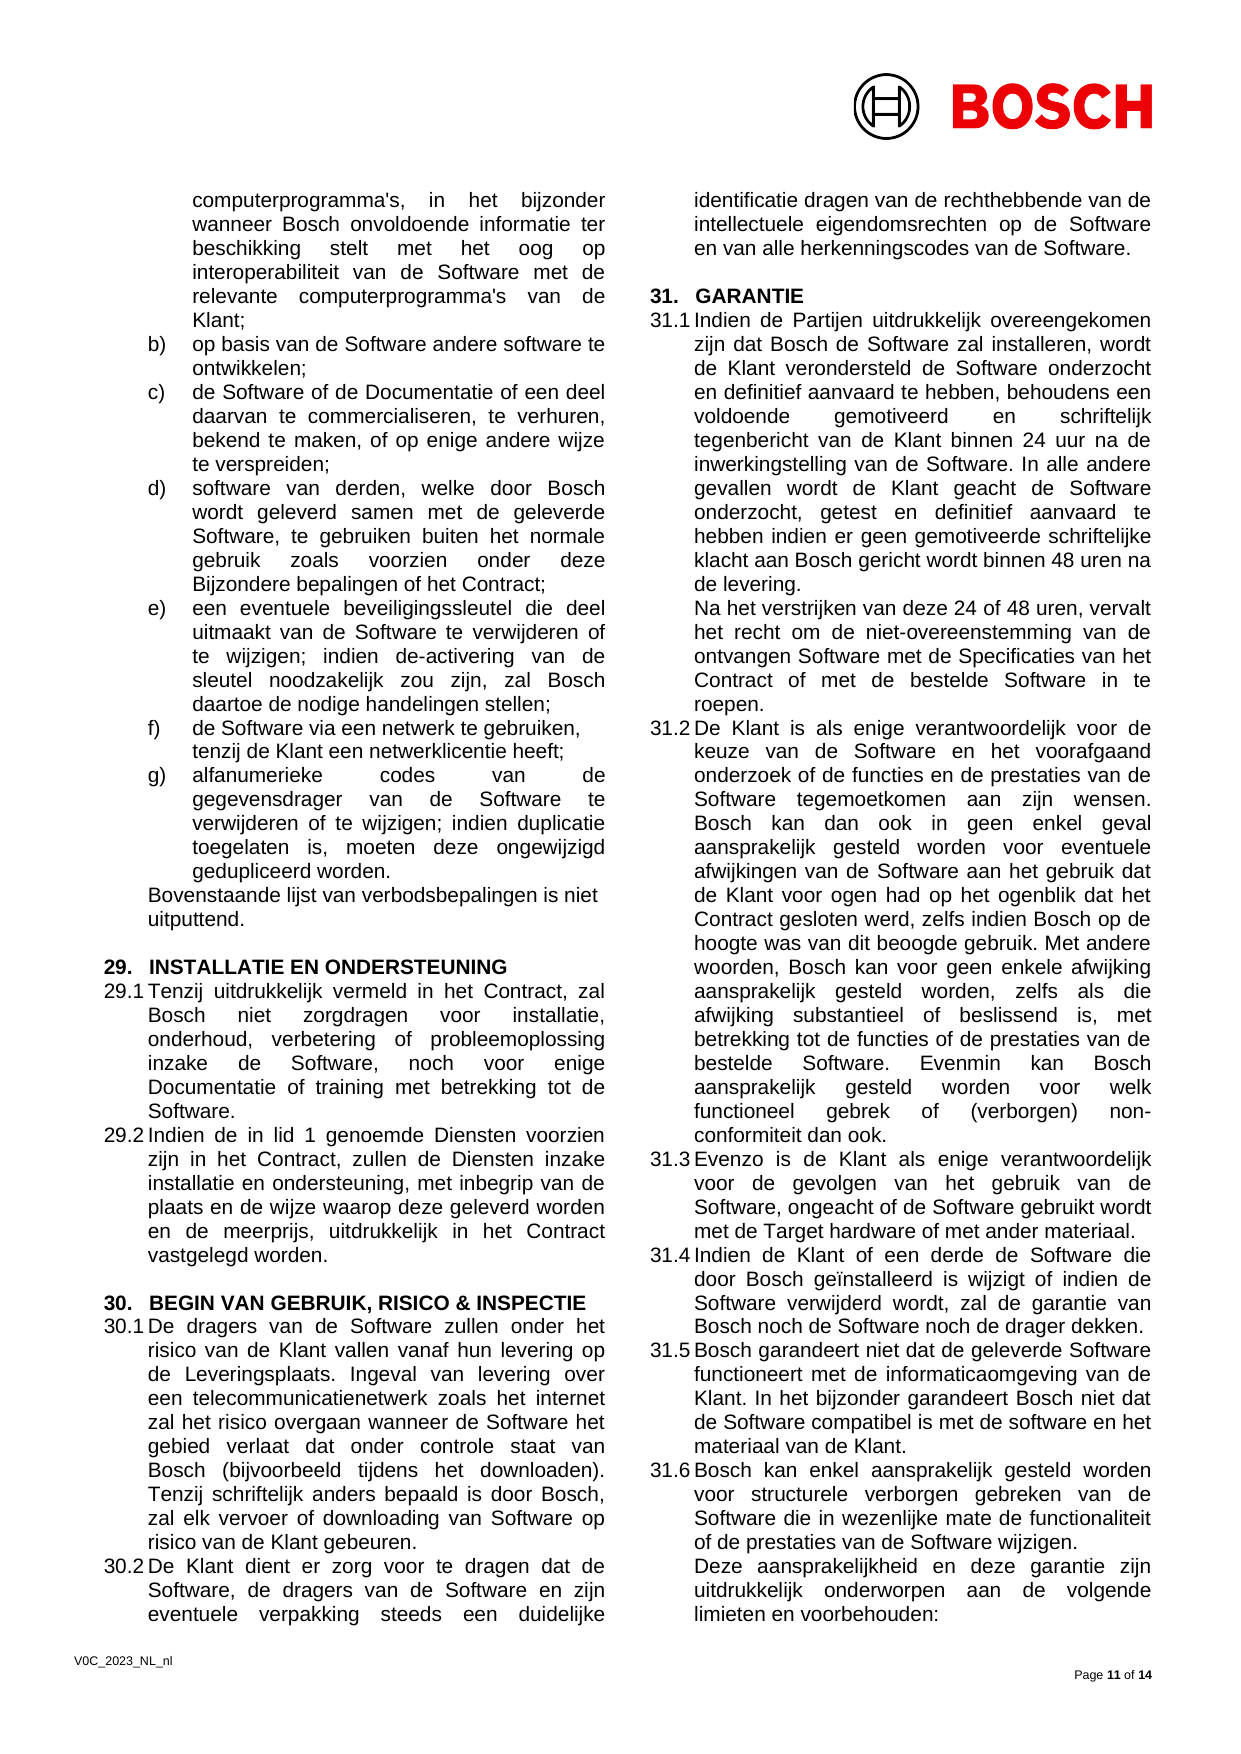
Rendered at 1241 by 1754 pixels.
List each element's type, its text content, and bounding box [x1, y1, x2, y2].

list Na het verstrijken van deze 24 of 48 uren, vervalt het recht om de niet-overeenstemming van de ontvangen Software met de Specificaties van het Contract of met de bestelde Software in te roepen. [694, 596, 1152, 715]
text Bovenstaande lijst van verbodsbepalingen is niet uitputtend. [148, 883, 606, 931]
text Deze aansprakelijkheid en deze garantie zijn uitdrukkelijk onderworpen aan de volgende limieten en voorbehouden: [694, 1554, 1152, 1626]
list De Klant dient er zorg voor te dragen dat de Software, de dragers van de Software en zijn eventuele verpakking steeds een duidelijke identificatie dragen van de rechthebbende van de intellectuele eigendomsrechten op de Software en van alle herkenningscodes van de Software. [650, 188, 1152, 260]
list De dragers van de Software zullen onder het risico van de Klant vallen vanaf hun levering op de Leveringsplaats. Ingeval van levering over een telecommunicatienetwerk zoals het internet zal het risico overgaan wanneer de Software het gebied verlaat dat onder controle staat van Bosch (bijvoorbeeld tijdens het downloaden). Tenzij schriftelijk anders bepaald is door Bosch, zal elk vervoer of downloading van Software op risico van de Klant gebeuren. [103, 1314, 606, 1554]
list Indien de Partijen uitdrukkelijk overeengekomen zijn dat Bosch de Software zal installeren, wordt de Klant verondersteld de Software onderzocht en definitief aanvaard te hebben, behoudens een voldoende gemotiveerd en schriftelijk tegenbericht van de Klant binnen 24 uur na de inwerkingstelling van de Software. In alle andere gevallen wordt de Klant geacht de Software onderzocht, getest en definitief aanvaard te hebben indien er geen gemotiveerde schriftelijke klacht aan Bosch gericht wordt binnen 48 uren na de levering. [650, 308, 1152, 596]
list de Software via een netwerk te gebruiken, tenzij de Klant een netwerklicentie heeft; [148, 715, 606, 763]
list De Klant is als enige verantwoordelijk voor de keuze van de Software en het voorafgaand onderzoek of de functies en de prestaties van de Software tegemoetkomen aan zijn wensen. Bosch kan dan ook in geen enkel geval aansprakelijk gesteld worden voor eventuele afwijkingen van de Software aan het gebruik dat de Klant voor ogen had op het ogenblik dat het Contract gesloten werd, zelfs indien Bosch op de hoogte was van dit beoogde gebruik. Met andere woorden, Bosch kan voor geen enkele afwijking aansprakelijk gesteld worden, zelfs als die afwijking substantieel of beslissend is, met betrekking tot de functies of de prestaties van de bestelde Software. Evenmin kan Bosch aansprakelijk gesteld worden voor welk functioneel gebrek of (verborgen) non-conformiteit dan ook. [650, 715, 1152, 1147]
list Bosch garandeert niet dat de geleverde Software functioneert met de informaticaomgeving van de Klant. In het bijzonder garandeert Bosch niet dat de Software compatibel is met de software en het materiaal van de Klant. [650, 1338, 1152, 1458]
list Tenzij uitdrukkelijk vermeld in het Contract, zal Bosch niet zorgdragen voor installatie, onderhoud, verbetering of probleemoplossing inzake de Software, noch voor enige Documentatie of training met betrekking tot de Software. [103, 979, 606, 1123]
list een eventuele beveiligingssleutel die deel uitmaakt van de Software te verwijderen of te wijzigen; indien de-activering van de sleutel noodzakelijk zou zijn, zal Bosch daartoe de nodige handelingen stellen; [148, 596, 606, 715]
list Indien de in lid 1 genoemde Diensten voorzien zijn in het Contract, zullen de Diensten inzake installatie en ondersteuning, met inbegrip van de plaats en de wijze waarop deze geleverd worden en de meerprijs, uitdrukkelijk in het Contract vastgelegd worden. [103, 1123, 606, 1266]
list Bosch kan enkel aansprakelijk gesteld worden voor structurele verborgen gebreken van de Software die in wezenlijke mate de functionaliteit of de prestaties van de Software wijzigen. [650, 1458, 1152, 1554]
list software van derden, welke door Bosch wordt geleverd samen met de geleverde Software, te gebruiken buiten het normale gebruik zoals voorzien onder deze Bijzondere bepalingen of het Contract; [148, 476, 606, 596]
picture [853, 73, 1152, 140]
list de Software of de Documentatie of een deel daarvan te commercialiseren, te verhuren, bekend te maken, of op enige andere wijze te verspreiden; [148, 380, 606, 476]
list Indien de Klant of een derde de Software die door Bosch geïnstalleerd is wijzigt of indien de Software verwijderd wordt, zal de garantie van Bosch noch de Software noch de drager dekken. [650, 1242, 1152, 1338]
list De Klant dient er zorg voor te dragen dat de Software, de dragers van de Software en zijn eventuele verpakking steeds een duidelijke identificatie dragen van de rechthebbende van de intellectuele eigendomsrechten op de Software en van alle herkenningscodes van de Software. [103, 1554, 606, 1626]
list op basis van de Software andere software te ontwikkelen; [148, 332, 606, 380]
list INSTALLATIE EN ONDERSTEUNING [103, 955, 606, 979]
list Evenzo is de Klant als enige verantwoordelijk voor de gevolgen van het gebruik van de Software, ongeacht of de Software gebruikt wordt met de Target hardware of met ander materiaal. [650, 1147, 1152, 1242]
list GARANTIE [650, 284, 1152, 308]
list alfanumerieke codes van de gegevensdrager van de Software te verwijderen of te wijzigen; indien duplicatie toegelaten is, moeten deze ongewijzigd gedupliceerd worden. [148, 763, 606, 883]
list BEGIN VAN GEBRUIK, RISICO & INSPECTIE [103, 1290, 606, 1314]
